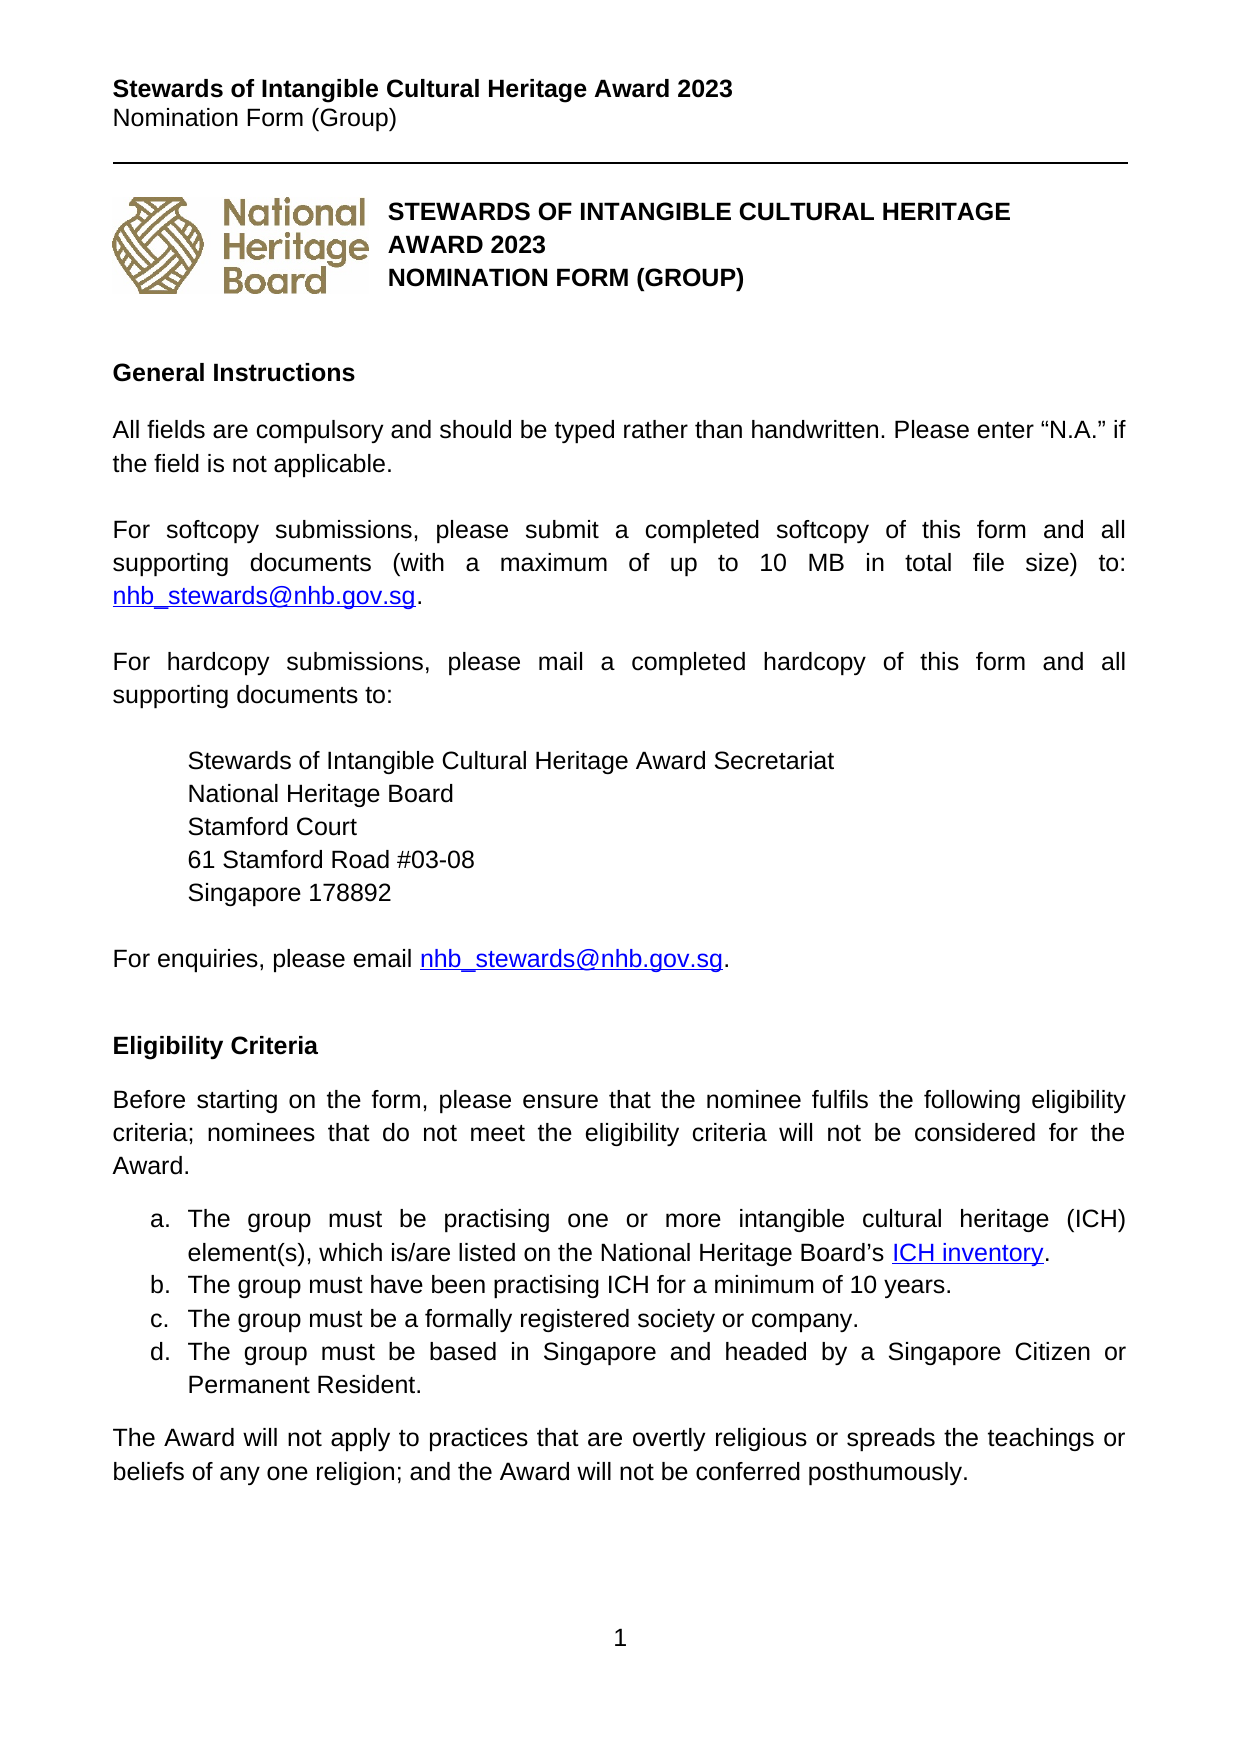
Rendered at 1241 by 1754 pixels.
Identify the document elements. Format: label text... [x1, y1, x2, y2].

list The group must be based in Singapore and headed by a Singapore Citizen or Permanent Resident. [150, 1337, 1128, 1398]
list The group must have been practising ICH for a minimum of 10 years. [150, 1271, 1128, 1299]
text Before starting on the form, please ensure that the nominee fulfils the following eligibility criteria; nominees that do not meet the eligibility criteria will not be considered for the Award. [112, 1084, 1128, 1179]
text All fields are compulsory and should be typed rather than handwritten. Please enter “N.A.” if the field is not applicable. [112, 416, 1128, 477]
text The Award will not apply to practices that are overtly religious or spreads the teachings or beliefs of any one religion; and the Award will not be conferred posthumously. [112, 1423, 1128, 1485]
text Stewards of Intangible Cultural Heritage Award Secretariat [187, 746, 1128, 774]
text Singapore 178892 [187, 878, 1128, 907]
text For enquiries, please email nhb_stewards@nhb.gov.sg. [112, 944, 1128, 973]
text For hardcopy submissions, please mail a completed hardcopy of this form and all supporting documents to: [112, 647, 1128, 708]
list The group must be a formally registered society or company. [150, 1303, 1128, 1332]
text Eligibility Criteria [112, 1031, 1128, 1059]
list The group must be practising one or more intangible cultural heritage (ICH) element(s), which is/are listed on the National Heritage Board’s ICH inventory. [150, 1204, 1128, 1266]
text For softcopy submissions, please submit a completed softcopy of this form and all supporting documents (with a maximum of up to 10 MB in total file size) to: nhb_stewards@nhb.gov.sg. [112, 514, 1128, 609]
text NOMINATION FORM (GROUP) [369, 263, 1128, 292]
text 61 Stamford Road #03-08 [187, 845, 1128, 873]
text National Heritage Board [187, 779, 1128, 807]
picture [112, 197, 369, 294]
text STEWARDS OF INTANGIBLE CULTURAL HERITAGE AWARD 2023 [369, 197, 1128, 259]
text Stamford Court [187, 812, 1128, 841]
text General Instructions [112, 358, 1128, 387]
